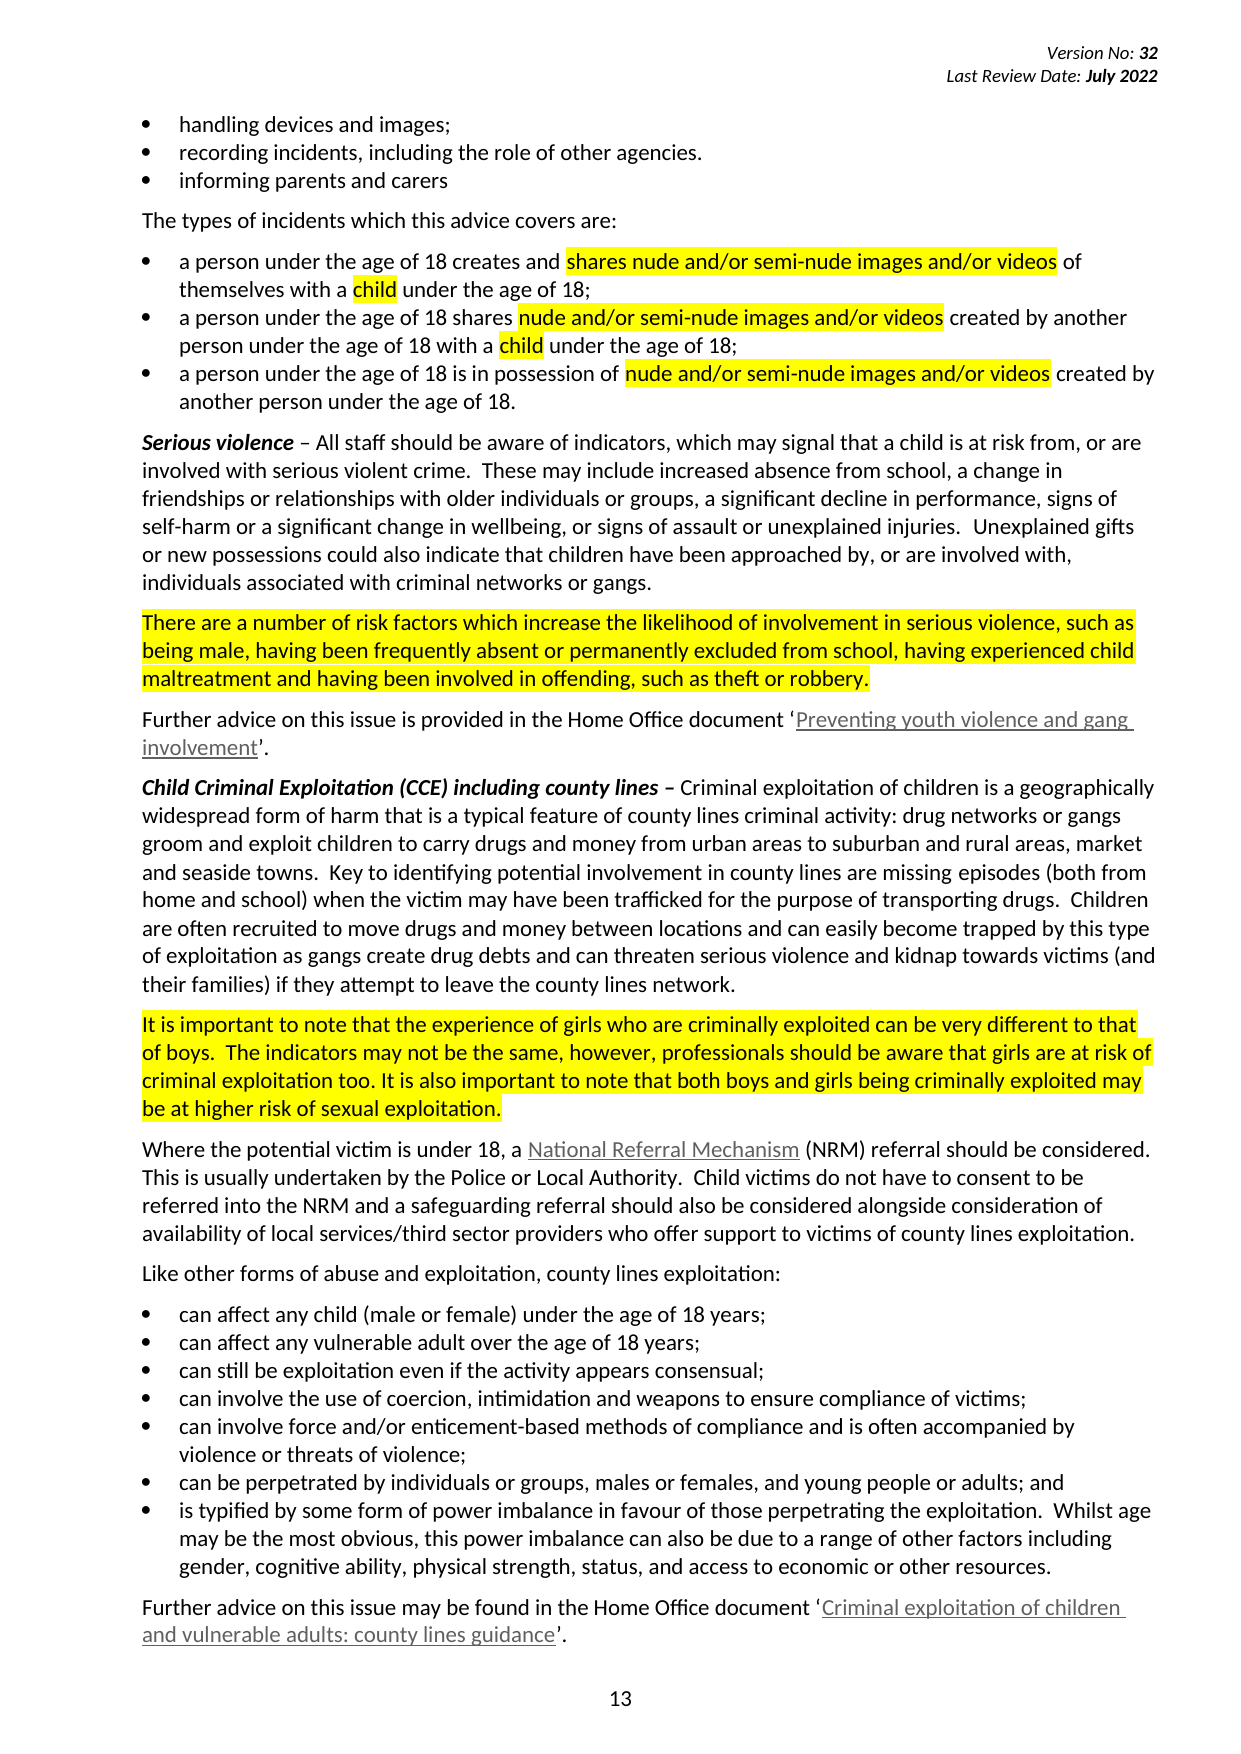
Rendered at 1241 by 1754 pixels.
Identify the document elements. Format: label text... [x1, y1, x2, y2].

list can still be exploitation even if the activity appears consensual; [142, 1356, 1157, 1384]
text The types of incidents which this advice covers are: [142, 207, 1157, 235]
text Serious violence – All staff should be aware of indicators, which may signal that a child is at risk from, or are involved with serious violent crime. These may include increased absence from school, a change in friendships or relationships with older individuals or groups, a significant decline in performance, signs of self-harm or a significant change in wellbeing, or signs of assault or unexplained injuries. Unexplained gifts or new possessions could also indicate that children have been approached by, or are involved with, individuals associated with criminal networks or gangs. [142, 428, 1157, 596]
text There are a number of risk factors which increase the likelihood of involvement in serious violence, such as being male, having been frequently absent or permanently excluded from school, having experienced child maltreatment and having been involved in offending, such as theft or robbery. [142, 608, 1157, 692]
list is typified by some form of power imbalance in favour of those perpetrating the exploitation. Whilst age may be the most obvious, this power imbalance can also be due to a range of other factors including gender, cognitive ability, physical strength, status, and access to economic or other resources. [142, 1496, 1157, 1580]
list a person under the age of 18 shares nude and/or semi-nude images and/or videos created by another person under the age of 18 with a child under the age of 18; [142, 303, 518, 359]
list can involve force and/or enticement-based methods of compliance and is often accompanied by violence or threats of violence; [142, 1412, 1157, 1468]
text Further advice on this issue is provided in the Home Office document ‘Preventing youth violence and gang involvement’. [142, 705, 1157, 761]
text Where the potential victim is under 18, a National Referral Mechanism (NRM) referral should be considered. This is usually undertaken by the Police or Local Authority. Child victims do not have to consent to be referred into the NRM and a safeguarding referral should also be considered alongside consideration of availability of local services/third sector providers who offer support to victims of county lines exploitation. [142, 1135, 1157, 1247]
list can be perpetrated by individuals or groups, males or females, and young people or adults; and [142, 1468, 1157, 1496]
list handling devices and images; [142, 110, 1157, 138]
text Further advice on this issue may be found in the Home Office document ‘Criminal exploitation of children and vulnerable adults: county lines guidance’. [142, 1593, 1157, 1649]
list informing parents and carers [142, 166, 1157, 194]
list can affect any vulnerable adult over the age of 18 years; [142, 1328, 1157, 1356]
list recording incidents, including the role of other agencies. [142, 138, 1157, 166]
list can affect any child (male or female) under the age of 18 years; [142, 1300, 1157, 1328]
list a person under the age of 18 shares nude and/or semi-nude images and/or videos created by another person under the age of 18 with a child under the age of 18; [544, 303, 1157, 359]
list a person under the age of 18 is in possession of nude and/or semi-nude images and/or videos created by another person under the age of 18. [142, 359, 1157, 415]
list a person under the age of 18 creates and shares nude and/or semi-nude images and/or videos of themselves with a child under the age of 18; [142, 247, 1157, 303]
text Like other forms of abuse and exploitation, county lines exploitation: [142, 1259, 1157, 1287]
text Child Criminal Exploitation (CCE) including county lines – Criminal exploitation of children is a geographically widespread form of harm that is a typical feature of county lines criminal activity: drug networks or gangs groom and exploit children to carry drugs and money from urban areas to suburban and rural areas, market and seaside towns. Key to identifying potential involvement in county lines are missing episodes (both from home and school) when the victim may have been trafficked for the purpose of transporting drugs. Children are often recruited to move drugs and money between locations and can easily become trapped by this type of exploitation as gangs create drug debts and can threaten serious violence and kidnap towards victims (and their families) if they attempt to leave the county lines network. [142, 773, 1157, 998]
text It is important to note that the experience of girls who are criminally exploited can be very different to that of boys. The indicators may not be the same, however, professionals should be aware that girls are at risk of criminal exploitation too. It is also important to note that both boys and girls being criminally exploited may be at higher risk of sexual exploitation. [502, 1010, 1157, 1122]
list can involve the use of coercion, intimidation and weapons to ensure compliance of victims; [142, 1384, 1157, 1412]
